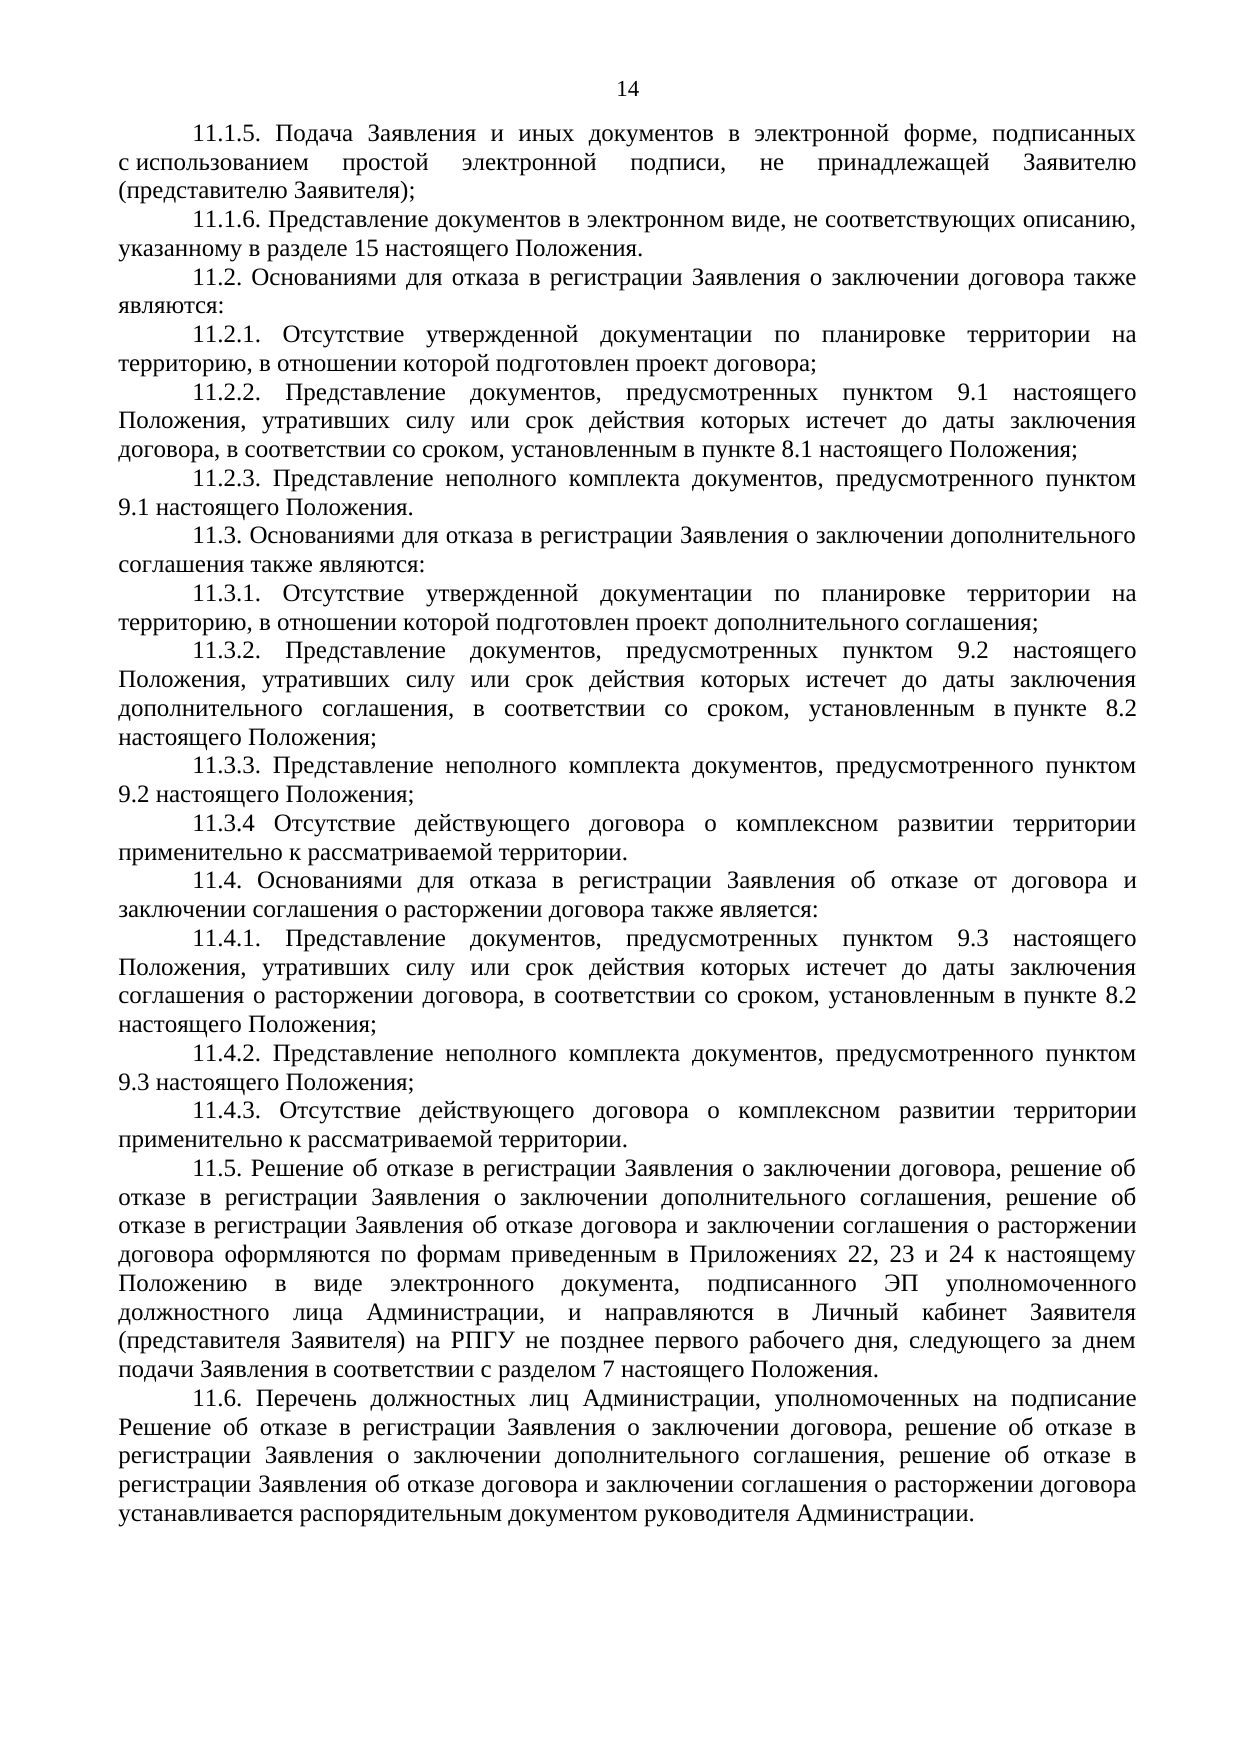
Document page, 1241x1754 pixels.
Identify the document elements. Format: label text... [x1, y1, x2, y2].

text 11.4.2. Представление неполного комплекта документов, предусмотренного пунктом 9.3 настоящего Положения; [118, 1038, 1137, 1096]
text 11.2.1. Отсутствие утвержденной документации по планировке территории на территорию, в отношении которой подготовлен проект договора; [118, 319, 1137, 377]
text 11.3.2. Представление документов, предусмотренных пунктом 9.2 настоящего Положения, утративших силу или срок действия которых истечет до даты заключения дополнительного соглашения, в соответствии со сроком, установленным в пункте 8.2 настоящего Положения; [118, 636, 1137, 751]
text 11.3.3. Представление неполного комплекта документов, предусмотренного пунктом 9.2 настоящего Положения; [118, 751, 1137, 808]
text 11.3. Основаниями для отказа в регистрации Заявления о заключении дополнительного соглашения также являются: [118, 521, 1137, 578]
text 11.2. Основаниями для отказа в регистрации Заявления о заключении договора также являются: [118, 262, 1137, 319]
text 11.1.5. Подача Заявления и иных документов в электронной форме, подписанных с использованием простой электронной подписи, не принадлежащей Заявителю (представителю Заявителя); [118, 118, 1137, 204]
text 11.4. Основаниями для отказа в регистрации Заявления об отказе от договора и заключении соглашения о расторжении договора также является: [118, 866, 1137, 923]
text 11.5. Решение об отказе в регистрации Заявления о заключении договора, решение об отказе в регистрации Заявления о заключении дополнительного соглашения, решение об отказе в регистрации Заявления об отказе договора и заключении соглашения о расторжении договора оформляются по формам приведенным в Приложениях 22, 23 и 24 к настоящему Положению в виде электронного документа, подписанного ЭП уполномоченного должностного лица Администрации, и направляются в Личный кабинет Заявителя (представителя Заявителя) на РПГУ не позднее первого рабочего дня, следующего за днем подачи Заявления в соответствии с разделом 7 настоящего Положения. [118, 1153, 1137, 1383]
text 11.2.3. Представление неполного комплекта документов, предусмотренного пунктом 9.1 настоящего Положения. [118, 463, 1137, 521]
text 11.4.3. Отсутствие действующего договора о комплексном развитии территории применительно к рассматриваемой территории. [118, 1096, 1137, 1153]
text 11.3.4 Отсутствие действующего договора о комплексном развитии территории применительно к рассматриваемой территории. [118, 808, 1137, 866]
text 11.3.1. Отсутствие утвержденной документации по планировке территории на территорию, в отношении которой подготовлен проект дополнительного соглашения; [118, 578, 1137, 636]
text 11.6. Перечень должностных лиц Администрации, уполномоченных на подписание Решение об отказе в регистрации Заявления о заключении договора, решение об отказе в регистрации Заявления о заключении дополнительного соглашения, решение об отказе в регистрации Заявления об отказе договора и заключении соглашения о расторжении договора устанавливается распорядительным документом руководителя Администрации. [118, 1383, 1137, 1527]
text 11.1.6. Представление документов в электронном виде, не соответствующих описанию, указанному в разделе 15 настоящего Положения. [118, 204, 1137, 262]
text 11.2.2. Представление документов, предусмотренных пунктом 9.1 настоящего Положения, утративших силу или срок действия которых истечет до даты заключения договора, в соответствии со сроком, установленным в пункте 8.1 настоящего Положения; [118, 377, 1137, 463]
text 11.4.1. Представление документов, предусмотренных пунктом 9.3 настоящего Положения, утративших силу или срок действия которых истечет до даты заключения соглашения о расторжении договора, в соответствии со сроком, установленным в пункте 8.2 настоящего Положения; [118, 923, 1137, 1038]
